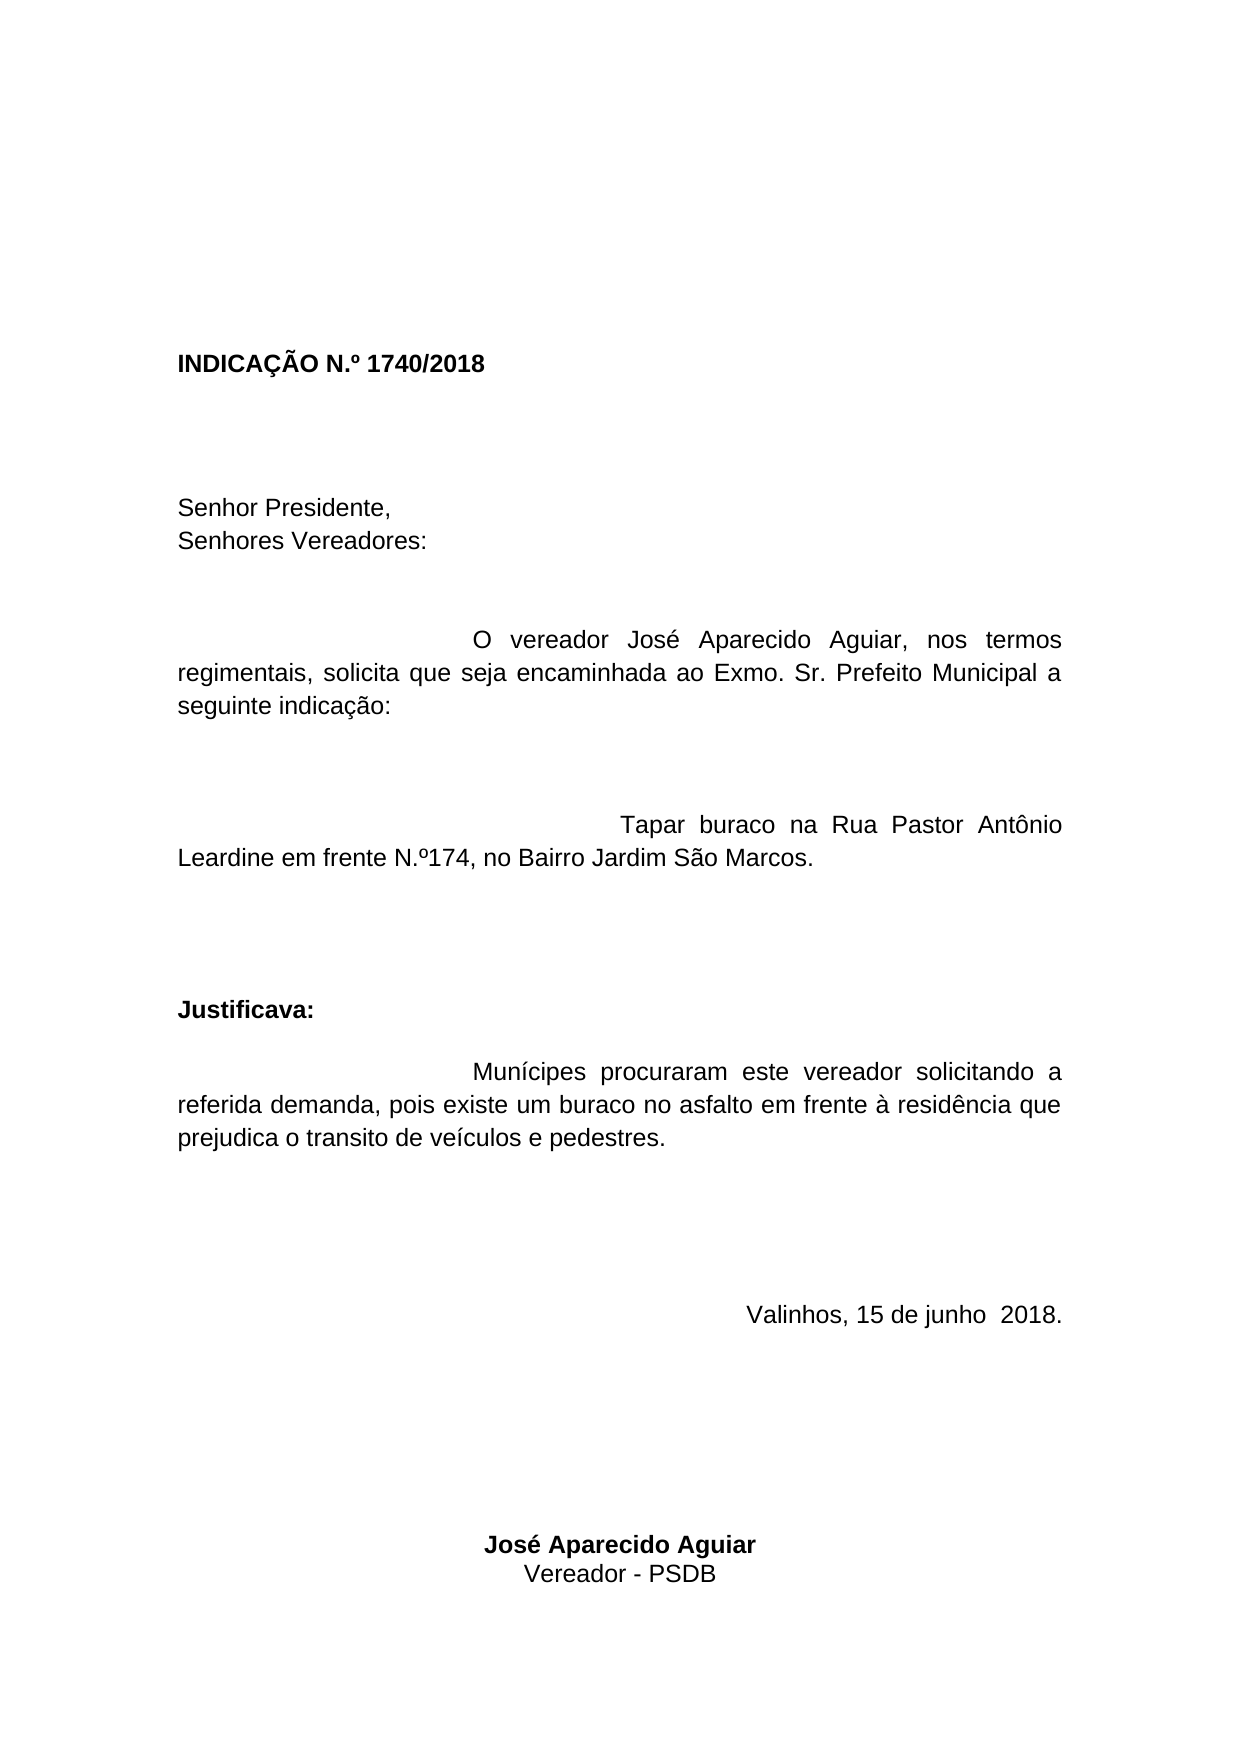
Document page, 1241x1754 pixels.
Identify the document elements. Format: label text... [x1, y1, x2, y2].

text Justificava: [177, 995, 1063, 1024]
text Munícipes procuraram este vereador solicitando a referida demanda, pois existe um buraco no asfalto em frente à residência que prejudica o transito de veículos e pedestres. [177, 1057, 1063, 1152]
text Vereador - PSDB [177, 1559, 1063, 1587]
text Senhores Vereadores: [177, 526, 1063, 554]
text O vereador José Aparecido Aguiar, nos termos regimentais, solicita que seja encaminhada ao Exmo. Sr. Prefeito Municipal a seguinte indicação: [177, 625, 1063, 719]
text Tapar buraco na Rua Pastor Antônio Leardine em frente N.º174, no Bairro Jardim São Marcos. [177, 810, 1063, 872]
text Senhor Presidente, [177, 493, 1063, 521]
text INDICAÇÃO N.º 1740/2018 [177, 349, 1063, 378]
text José Aparecido Aguiar [177, 1530, 1063, 1559]
text Valinhos, 15 de junho 2018. [177, 1300, 1063, 1329]
